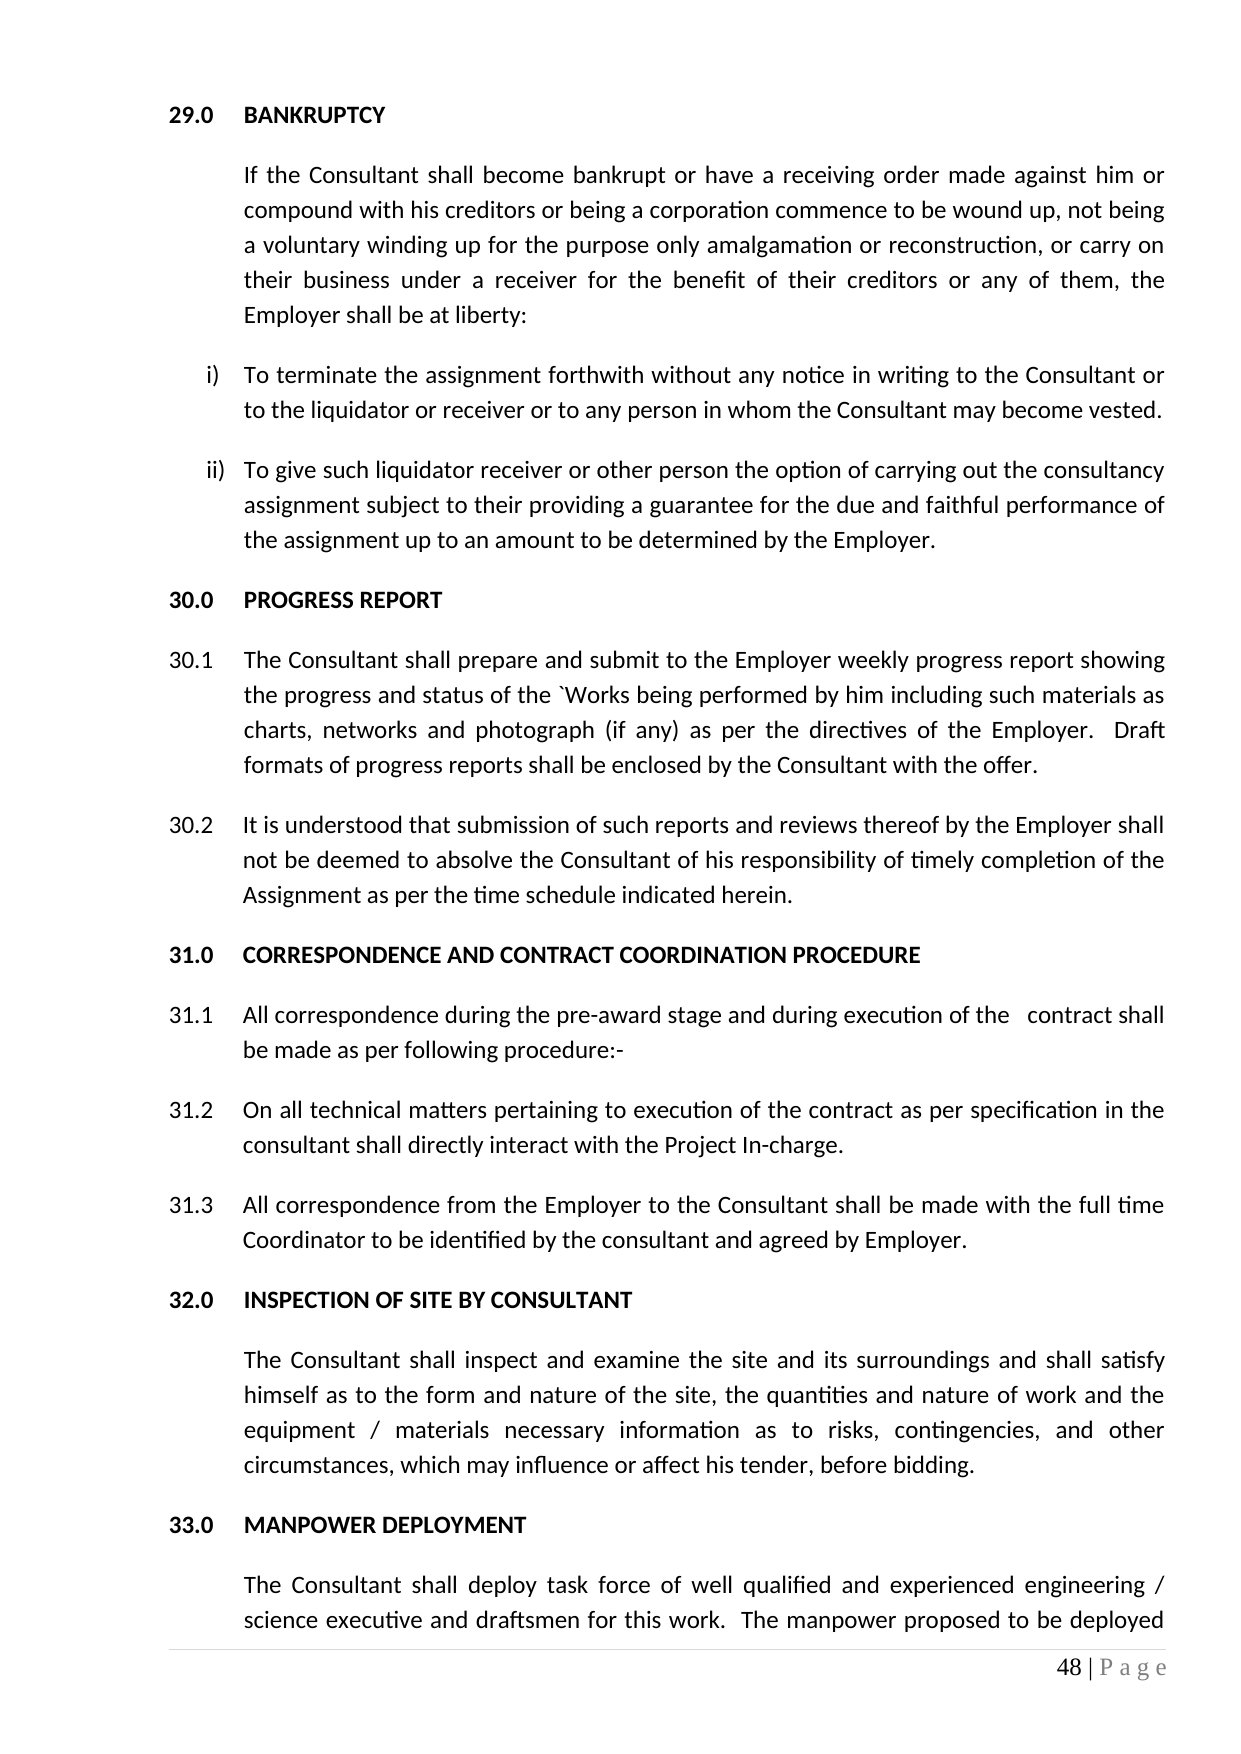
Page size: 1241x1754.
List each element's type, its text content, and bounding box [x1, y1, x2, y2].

list The Consultant shall prepare and submit to the Employer weekly progress report showing the progress and status of the `Works being performed by him including such materials as charts, networks and photograph (if any) as per the directives of the Employer. Draft formats of progress reports shall be enclosed by the Consultant with the offer. [169, 644, 1166, 779]
text If the Consultant shall become bankrupt or have a receiving order made against him or compound with his creditors or being a corporation commence to be wound up, not being a voluntary winding up for the purpose only amalgamation or reconstruction, or carry on their business under a receiver for the benefit of their creditors or any of them, the Employer shall be at liberty: [244, 159, 1166, 329]
list On all technical matters pertaining to execution of the contract as per specification in the consultant shall directly interact with the Project In-charge. [169, 1094, 1166, 1159]
list MANPOWER DEPLOYMENT [169, 1509, 1166, 1539]
list To give such liquidator receiver or other person the option of carrying out the consultancy assignment subject to their providing a guarantee for the due and faithful performance of the assignment up to an amount to be determined by the Employer. [206, 454, 1166, 554]
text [244, 1569, 1166, 1634]
list PROGRESS REPORT [169, 584, 1166, 614]
list All correspondence from the Employer to the Consultant shall be made with the full time Coordinator to be identified by the consultant and agreed by Employer. [169, 1189, 1166, 1254]
list To terminate the assignment forthwith without any notice in writing to the Consultant or to the liquidator or receiver or to any person in whom the Consultant may become vested. [206, 359, 1166, 424]
list INSPECTION OF SITE BY CONSULTANT [169, 1284, 1166, 1314]
list CORRESPONDENCE AND CONTRACT COORDINATION PROCEDURE [169, 939, 1166, 969]
text The Consultant shall inspect and examine the site and its surroundings and shall satisfy himself as to the form and nature of the site, the quantities and nature of work and the equipment / materials necessary information as to risks, contingencies, and other circumstances, which may influence or affect his tender, before bidding. [169, 1344, 1166, 1479]
list It is understood that submission of such reports and reviews thereof by the Employer shall not be deemed to absolve the Consultant of his responsibility of timely completion of the Assignment as per the time schedule indicated herein. [169, 809, 1166, 909]
list All correspondence during the pre-award stage and during execution of the contract shall be made as per following procedure:- [169, 999, 1166, 1064]
list BANKRUPTCY [169, 99, 1166, 129]
